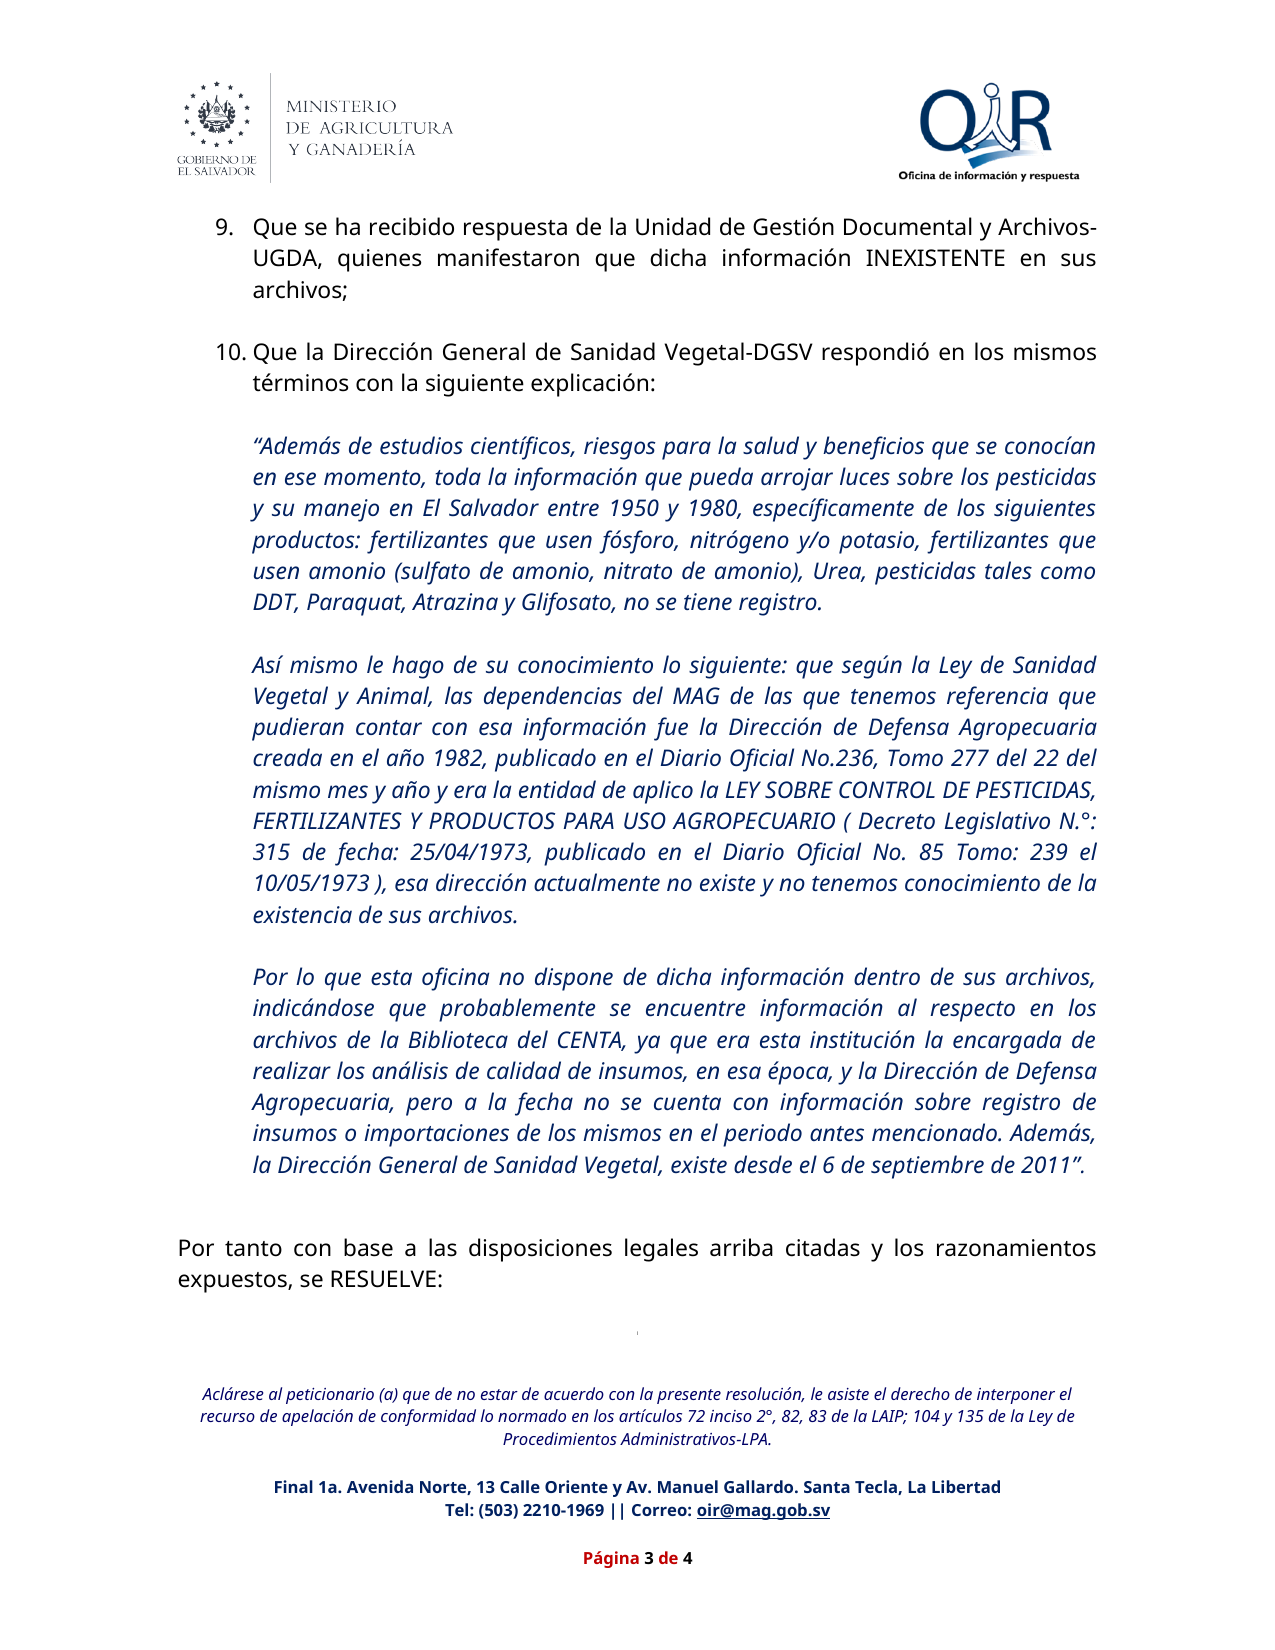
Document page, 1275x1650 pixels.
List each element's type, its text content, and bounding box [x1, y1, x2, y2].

text Por tanto con base a las disposiciones legales arriba citadas y los razonamientos expuestos, se RESUELVE: [177, 1232, 1098, 1294]
picture [177, 73, 454, 183]
text “Además de estudios científicos, riesgos para la salud y beneficios que se conocían en ese momento, toda la información que pueda arrojar luces sobre los pesticidas y su manejo en El Salvador entre 1950 y 1980, específicamente de los siguientes productos: fertilizantes que usen fósforo, nitrógeno y/o potasio, fertilizantes que usen amonio (sulfato de amonio, nitrato de amonio), Urea, pesticidas tales como DDT, Paraquat, Atrazina y Glifosato, no se tiene registro. [252, 430, 1098, 617]
list Que se ha recibido respuesta de la Unidad de Gestión Documental y Archivos-UGDA, quienes manifestaron que dicha información INEXISTENTE en sus archivos; [215, 211, 1098, 305]
text Por lo que esta oficina no dispone de dicha información dentro de sus archivos, indicándose que probablemente se encuentre información al respecto en los archivos de la Biblioteca del CENTA, ya que era esta institución la encargada de realizar los análisis de calidad de insumos, en esa época, y la Dirección de Defensa Agropecuaria, pero a la fecha no se cuenta con información sobre registro de insumos o importaciones de los mismos en el periodo antes mencionado. Además, la Dirección General de Sanidad Vegetal, existe desde el 6 de septiembre de 2011”. [252, 961, 1098, 1180]
picture [898, 77, 1080, 183]
list Que la Dirección General de Sanidad Vegetal-DGSV respondió en los mismos términos con la siguiente explicación: [215, 336, 1098, 398]
text Así mismo le hago de su conocimiento lo siguiente: que según la Ley de Sanidad Vegetal y Animal, las dependencias del MAG de las que tenemos referencia que pudieran contar con esa información fue la Dirección de Defensa Agropecuaria creada en el año 1982, publicado en el Diario Oficial No.236, Tomo 277 del 22 del mismo mes y año y era la entidad de aplico la LEY SOBRE CONTROL DE PESTICIDAS, FERTILIZANTES Y PRODUCTOS PARA USO AGROPECUARIO ( Decreto Legislativo N.°: 315 de fecha: 25/04/1973, publicado en el Diario Oficial No. 85 Tomo: 239 el 10/05/1973 ), esa dirección actualmente no existe y no tenemos conocimiento de la existencia de sus archivos. [252, 648, 1098, 930]
